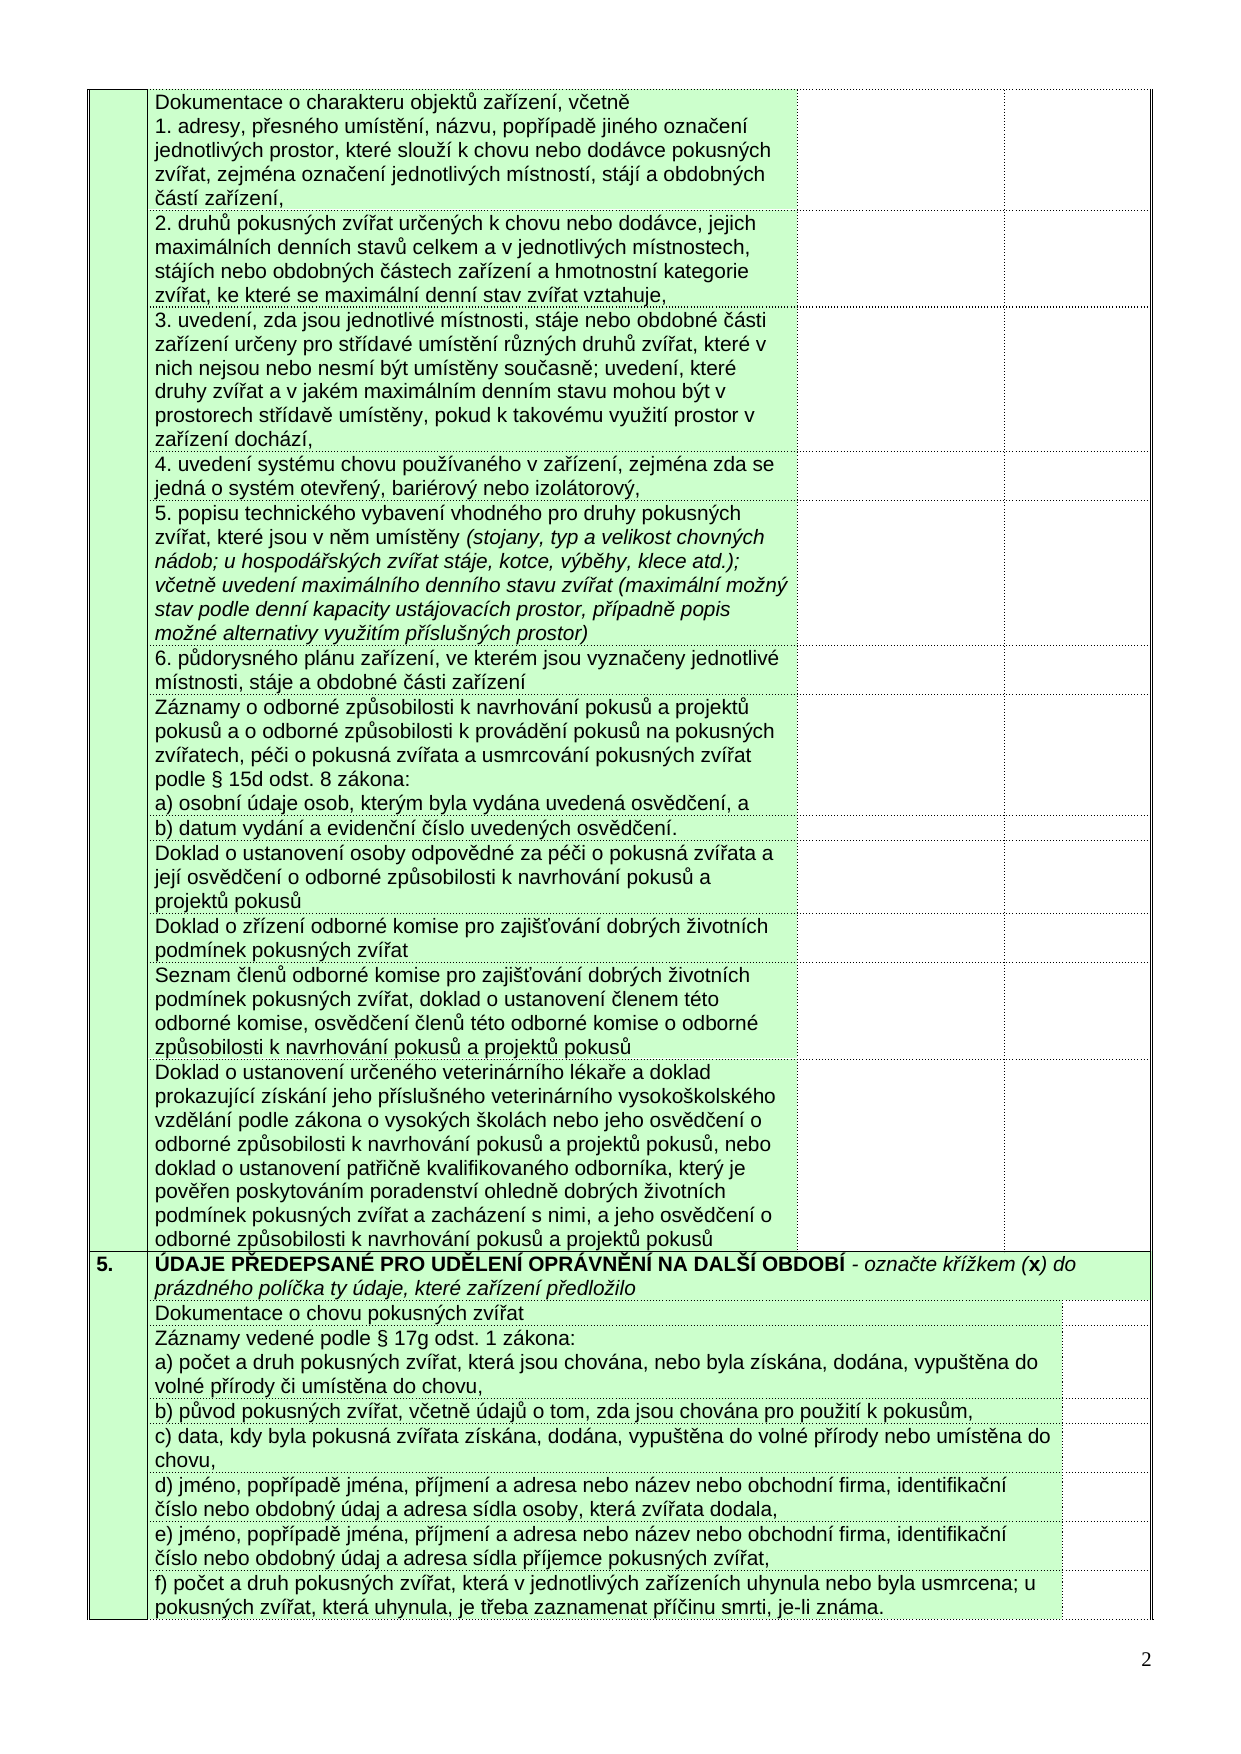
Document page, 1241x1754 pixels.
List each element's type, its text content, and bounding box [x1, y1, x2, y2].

table_cell [1004, 210, 1150, 306]
table_cell f) počet a druh pokusných zvířat, která v jednotlivých zařízeních uhynula nebo byla usmrcena; u pokusných zvířat, která uhynula, je třeba zaznamenat příčinu smrti, je-li známa. [148, 1570, 1062, 1619]
table_cell [1004, 306, 1150, 451]
table_cell [1004, 815, 1150, 840]
table_cell 5. [90, 1252, 147, 1619]
table_cell c) data, kdy byla pokusná zvířata získána, dodána, vypuštěna do volné přírody nebo umístěna do chovu, [148, 1423, 1062, 1472]
table_cell b) datum vydání a evidenční číslo uvedených osvědčení. [148, 815, 797, 840]
table_cell [1004, 645, 1150, 694]
table_cell Záznamy vedené podle § 17g odst. 1 zákona: a) počet a druh pokusných zvířat, která jsou chována, nebo byla získána, dodána, vypuštěna do volné přírody či umístěna do chovu, [148, 1325, 1062, 1398]
table_cell [797, 962, 1004, 1058]
table_cell [797, 694, 1004, 815]
table_cell [797, 815, 1004, 840]
table_cell [1062, 1472, 1150, 1521]
table_cell [1062, 1325, 1150, 1398]
table_cell 3. uvedení, zda jsou jednotlivé místnosti, stáje nebo obdobné části zařízení určeny pro střídavé umístění různých druhů zvířat, které v nich nejsou nebo nesmí být umístěny současně; uvedení, které druhy zvířat a v jakém maximálním denním stavu mohou být v prostorech střídavě umístěny, pokud k takovému využití prostor v zařízení dochází, [148, 306, 797, 451]
table_cell [1004, 913, 1150, 962]
table_cell [1004, 451, 1150, 500]
table_cell Seznam členů odborné komise pro zajišťování dobrých životních podmínek pokusných zvířat, doklad o ustanovení členem této odborné komise, osvědčení členů této odborné komise o odborné způsobilosti k navrhování pokusů a projektů pokusů [148, 962, 797, 1058]
table_cell [1004, 840, 1150, 913]
table_cell 4. uvedení systému chovu používaného v zařízení, zejména zda se jedná o systém otevřený, bariérový nebo izolátorový, [148, 451, 797, 500]
table_cell [797, 500, 1004, 645]
table_cell [797, 306, 1004, 451]
table_cell e) jméno, popřípadě jména, příjmení a adresa nebo název nebo obchodní firma, identifikační číslo nebo obdobný údaj a adresa sídla příjemce pokusných zvířat, [148, 1521, 1062, 1570]
table_cell 5. popisu technického vybavení vhodného pro druhy pokusných zvířat, které jsou v něm umístěny (stojany, typ a velikost chovných nádob; u hospodářských zvířat stáje, kotce, výběhy, klece atd.); včetně uvedení maximálního denního stavu zvířat (maximální možný stav podle denní kapacity ustájovacích prostor, případně popis možné alternativy využitím příslušných prostor) [148, 500, 797, 645]
table_cell [1004, 962, 1150, 1058]
table_cell [797, 1059, 1004, 1251]
table_cell [1062, 1570, 1150, 1619]
table_cell [1004, 500, 1150, 645]
table_cell [797, 645, 1004, 694]
table_cell 2. druhů pokusných zvířat určených k chovu nebo dodávce, jejich maximálních denních stavů celkem a v jednotlivých místnostech, stájích nebo obdobných částech zařízení a hmotnostní kategorie zvířat, ke které se maximální denní stav zvířat vztahuje, [148, 210, 797, 306]
table_cell Dokumentace o charakteru objektů zařízení, včetně 1. adresy, přesného umístění, názvu, popřípadě jiného označení jednotlivých prostor, které slouží k chovu nebo dodávce pokusných zvířat, zejména označení jednotlivých místností, stájí a obdobných částí zařízení, [148, 89, 797, 209]
table_cell [1004, 1059, 1150, 1251]
table_cell [797, 89, 1004, 209]
table_cell Záznamy o odborné způsobilosti k navrhování pokusů a projektů pokusů a o odborné způsobilosti k provádění pokusů na pokusných zvířatech, péči o pokusná zvířata a usmrcování pokusných zvířat podle § 15d odst. 8 zákona: a) osobní údaje osob, kterým byla vydána uvedená osvědčení, a [148, 694, 797, 815]
table_cell [797, 913, 1004, 962]
table_cell [1004, 89, 1150, 209]
table_cell [1062, 1398, 1150, 1423]
table_cell [1004, 694, 1150, 815]
table_cell Doklad o ustanovení určeného veterinárního lékaře a doklad prokazující získání jeho příslušného veterinárního vysokoškolského vzdělání podle zákona o vysokých školách nebo jeho osvědčení o odborné způsobilosti k navrhování pokusů a projektů pokusů, nebo doklad o ustanovení patřičně kvalifikovaného odborníka, který je pověřen poskytováním poradenství ohledně dobrých životních podmínek pokusných zvířat a zacházení s nimi, a jeho osvědčení o odborné způsobilosti k navrhování pokusů a projektů pokusů [148, 1059, 797, 1251]
table_cell Údaje předepsané pro udělení oprávnění na další období - označte křížkem (x) do prázdného políčka ty údaje, které zařízení předložilo [148, 1252, 1150, 1300]
table_cell [797, 840, 1004, 913]
table_cell [1062, 1423, 1150, 1472]
table_cell [1062, 1300, 1150, 1325]
table_cell 6. půdorysného plánu zařízení, ve kterém jsou vyznačeny jednotlivé místnosti, stáje a obdobné části zařízení [148, 645, 797, 694]
table_cell d) jméno, popřípadě jména, příjmení a adresa nebo název nebo obchodní firma, identifikační číslo nebo obdobný údaj a adresa sídla osoby, která zvířata dodala, [148, 1472, 1062, 1521]
table_cell [1062, 1521, 1150, 1570]
table_cell [797, 451, 1004, 500]
table_cell Doklad o ustanovení osoby odpovědné za péči o pokusná zvířata a její osvědčení o odborné způsobilosti k navrhování pokusů a projektů pokusů [148, 840, 797, 913]
table_cell b) původ pokusných zvířat, včetně údajů o tom, zda jsou chována pro použití k pokusům, [148, 1398, 1062, 1423]
table_cell Doklad o zřízení odborné komise pro zajišťování dobrých životních podmínek pokusných zvířat [148, 913, 797, 962]
table_cell [797, 210, 1004, 306]
table_cell Dokumentace o chovu pokusných zvířat [148, 1300, 1062, 1325]
